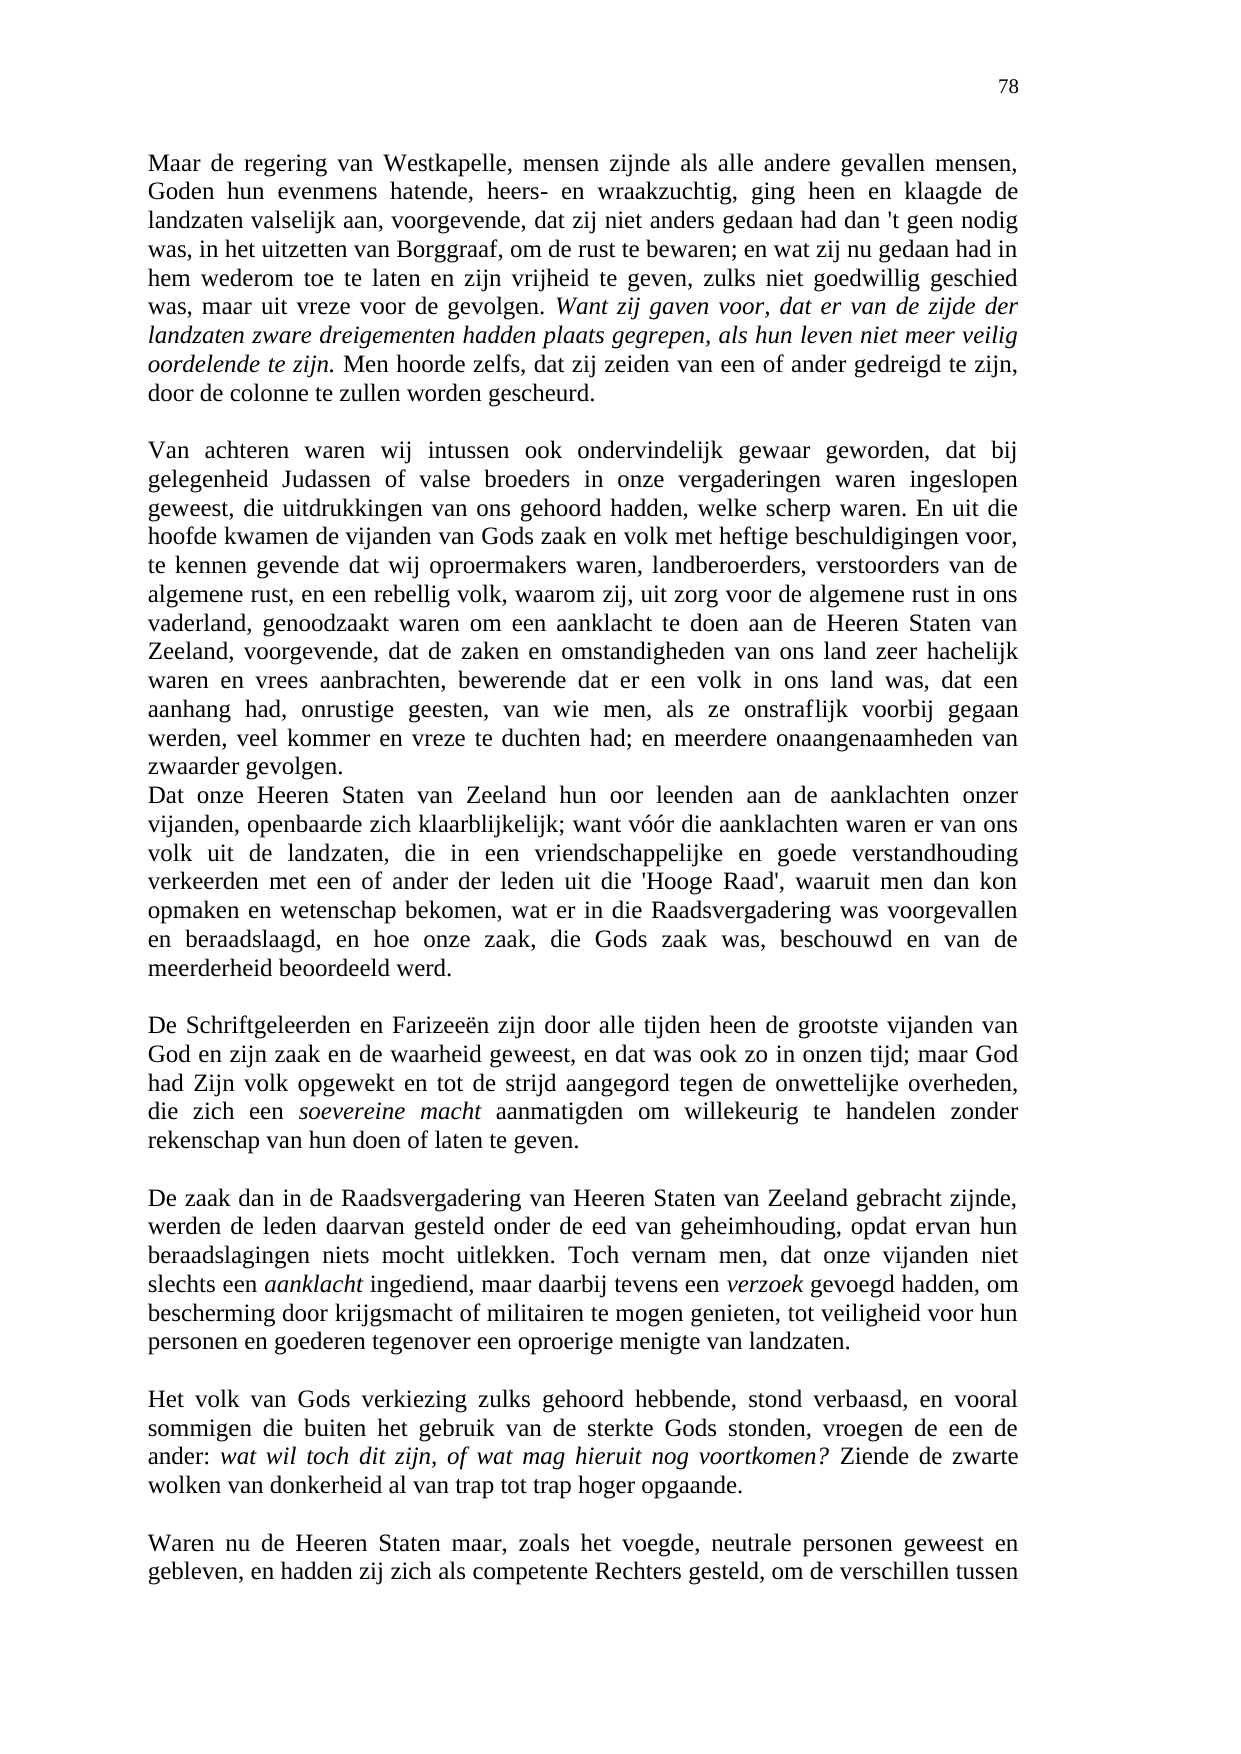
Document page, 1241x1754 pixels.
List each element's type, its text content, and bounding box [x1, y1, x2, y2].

text De zaak dan in de Raadsvergadering van Heeren Staten van Zeeland gebracht zijnde, werden de leden daarvan gesteld onder de eed van geheimhouding, opdat ervan hun beraadslagingen niets mocht uitlekken. Toch vernam men, dat onze vijanden niet slechts een aanklacht ingediend, maar daarbij tevens een verzoek gevoegd hadden, om bescherming door krijgsmacht of militairen te mogen genieten, tot veiligheid voor hun personen en goederen tegenover een oproerige menigte van landzaten. [148, 1183, 1019, 1355]
text Van achteren waren wij intussen ook ondervindelijk gewaar geworden, dat bij gelegenheid Judassen of valse broeders in onze vergaderingen waren ingeslopen geweest, die uitdrukkingen van ons gehoord hadden, welke scherp waren. En uit die hoofde kwamen de vijanden van Gods zaak en volk met heftige beschuldigingen voor, te kennen gevende dat wij oproermakers waren, landberoerders, verstoorders van de algemene rust, en een rebellig volk, waarom zij, uit zorg voor de algemene rust in ons vaderland, genoodzaakt waren om een aanklacht te doen aan de Heeren Staten van Zeeland, voorgevende, dat de zaken en omstandigheden van ons land zeer hachelijk waren en vrees aanbrachten, bewerende dat er een volk in ons land was, dat een aanhang had, onrustige geesten, van wie men, als ze onstraflijk voorbij gegaan werden, veel kommer en vreze te duchten had; en meerdere onaangenaamheden van zwaarder gevolgen. [148, 435, 1019, 780]
text Maar de regering van Westkapelle, mensen zijnde als alle andere gevallen mensen, Goden hun evenmens hatende, heers- en wraakzuchtig, ging heen en klaagde de landzaten valselijk aan, voorgevende, dat zij niet anders gedaan had dan 't geen nodig was, in het uitzetten van Borggraaf, om de rust te bewaren; en wat zij nu gedaan had in hem wederom toe te laten en zijn vrijheid te geven, zulks niet goedwillig geschied was, maar uit vreze voor de gevolgen. Want zij gaven voor, dat er van de zijde der landzaten zware dreigementen hadden plaats gegrepen, als hun leven niet meer veilig oordelende te zijn. Men hoorde zelfs, dat zij zeiden van een of ander gedreigd te zijn, door de colonne te zullen worden gescheurd. [148, 148, 1019, 406]
text De Schriftgeleerden en Farizeeën zijn door alle tijden heen de grootste vijanden van God en zijn zaak en de waarheid geweest, en dat was ook zo in onzen tijd; maar God had Zijn volk opgewekt en tot de strijd aangegord tegen de onwettelijke overheden, die zich een soevereine macht aanmatigden om willekeurig te handelen zonder rekenschap van hun doen of laten te geven. [148, 1010, 1019, 1154]
text Dat onze Heeren Staten van Zeeland hun oor leenden aan de aanklachten onzer vijanden, openbaarde zich klaarblijkelijk; want vóór die aanklachten waren er van ons volk uit de landzaten, die in een vriendschappelijke en goede verstandhouding verkeerden met een of ander der leden uit die 'Hooge Raad', waaruit men dan kon opmaken en wetenschap bekomen, wat er in die Raadsvergadering was voorgevallen en beraadslaagd, en hoe onze zaak, die Gods zaak was, beschouwd en van de meerderheid beoordeeld werd. [148, 780, 1019, 981]
text Het volk van Gods verkiezing zulks gehoord hebbende, stond verbaasd, en vooral sommigen die buiten het gebruik van de sterkte Gods stonden, vroegen de een de ander: wat wil toch dit zijn, of wat mag hieruit nog voortkomen? Ziende de zwarte wolken van donkerheid al van trap tot trap hoger opgaande. [148, 1384, 1019, 1499]
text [148, 1528, 1019, 1585]
